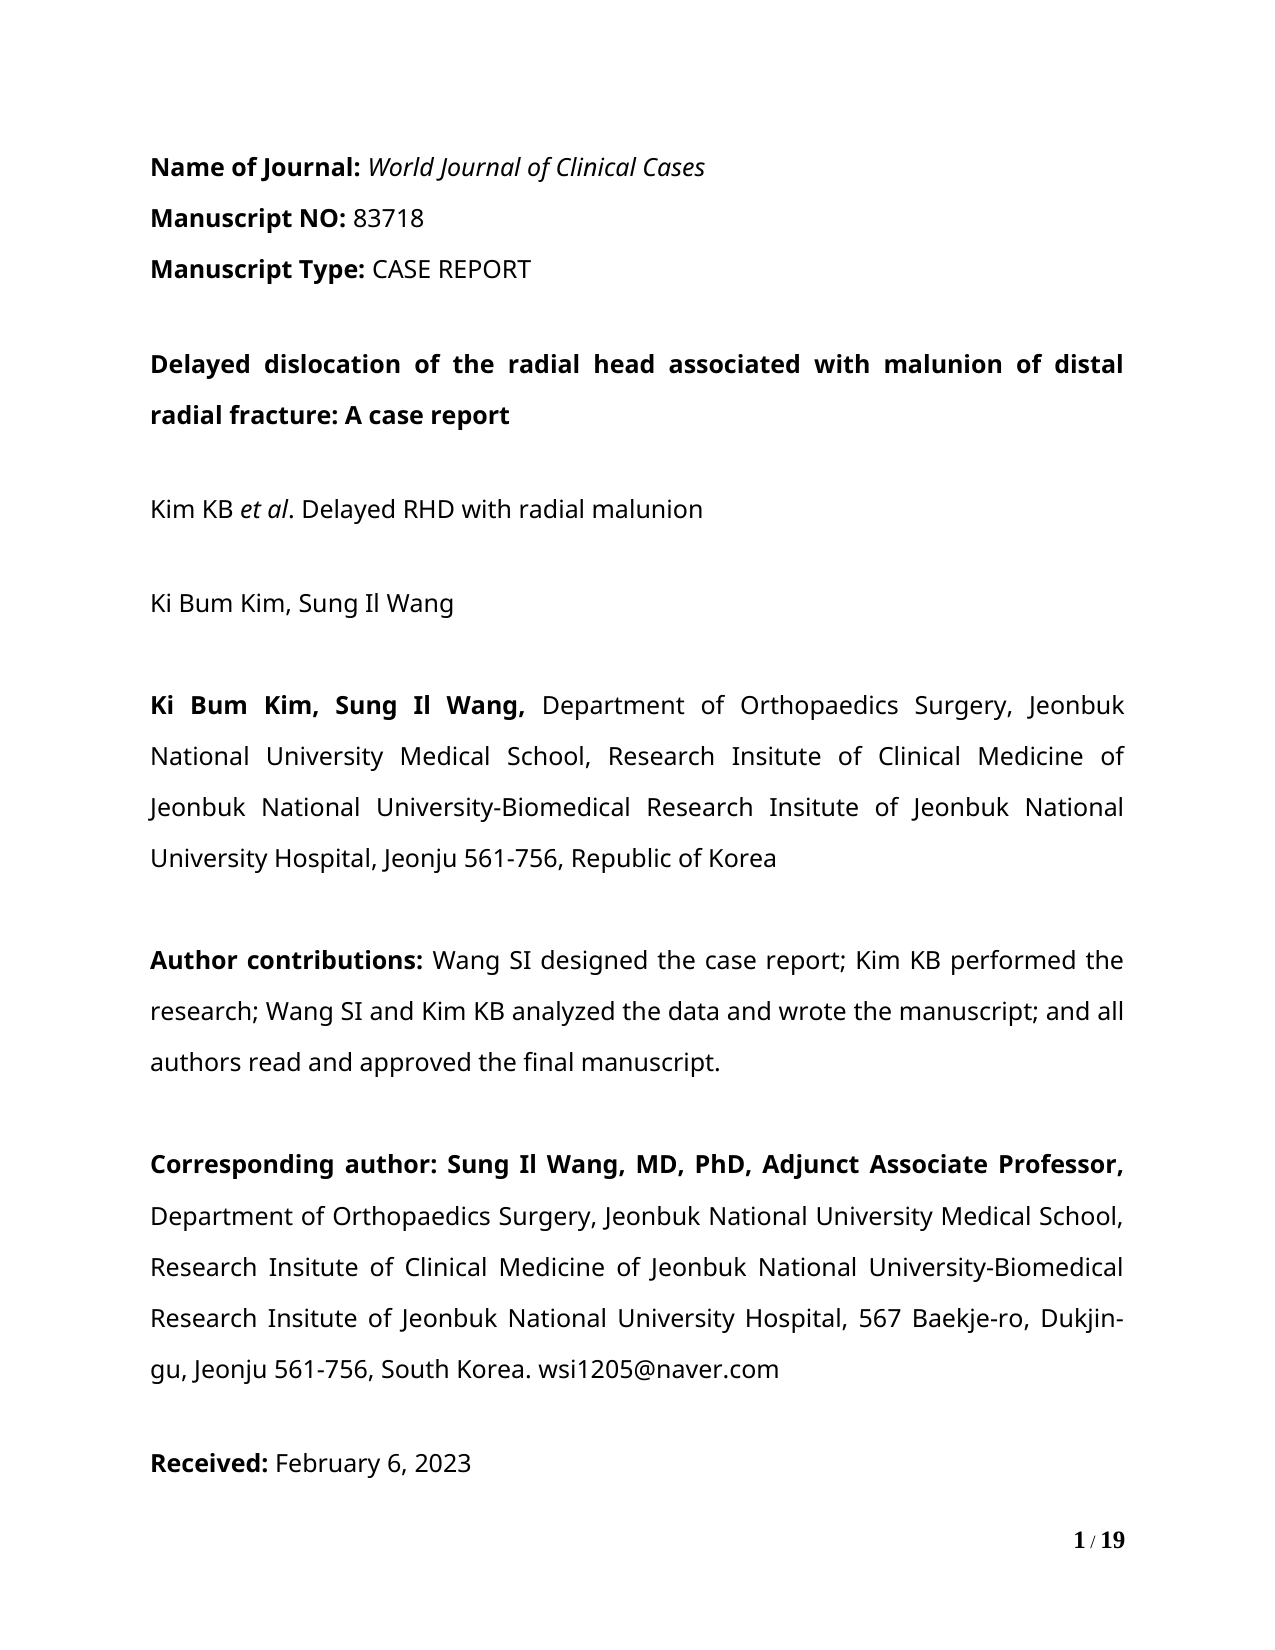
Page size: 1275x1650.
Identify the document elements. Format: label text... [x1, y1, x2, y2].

text Author contributions: Wang SI designed the case report; Kim KB performed the research; Wang SI and Kim KB analyzed the data and wrote the manuscript; and all authors read and approved the final manuscript. [150, 943, 1125, 1079]
text Ki Bum Kim, Sung Il Wang [150, 586, 1125, 620]
text Manuscript Type: CASE REPORT [150, 252, 1125, 286]
text Name of Journal: World Journal of Clinical Cases [150, 150, 1125, 184]
text Manuscript NO: 83718 [150, 201, 1125, 235]
text Received: February 6, 2023 [150, 1445, 1125, 1479]
text Ki Bum Kim, Sung Il Wang, Department of Orthopaedics Surgery, Jeonbuk National University Medical School, Research Insitute of Clinical Medicine of Jeonbuk National University-Biomedical Research Insitute of Jeonbuk National University Hospital, Jeonju 561-756, Republic of Korea [150, 688, 1125, 875]
text Kim KB et al. Delayed RHD with radial malunion [150, 491, 1125, 526]
text Delayed dislocation of the radial head associated with malunion of distal radial fracture: A case report [150, 346, 1125, 431]
text Corresponding author: Sung Il Wang, MD, PhD, Adjunct Associate Professor, Department of Orthopaedics Surgery, Jeonbuk National University Medical School, Research Insitute of Clinical Medicine of Jeonbuk National University-Biomedical Research Insitute of Jeonbuk National University Hospital, 567 Baekje-ro, Dukjin-gu, Jeonju 561-756, South Korea. wsi1205@naver.com [150, 1147, 1125, 1385]
